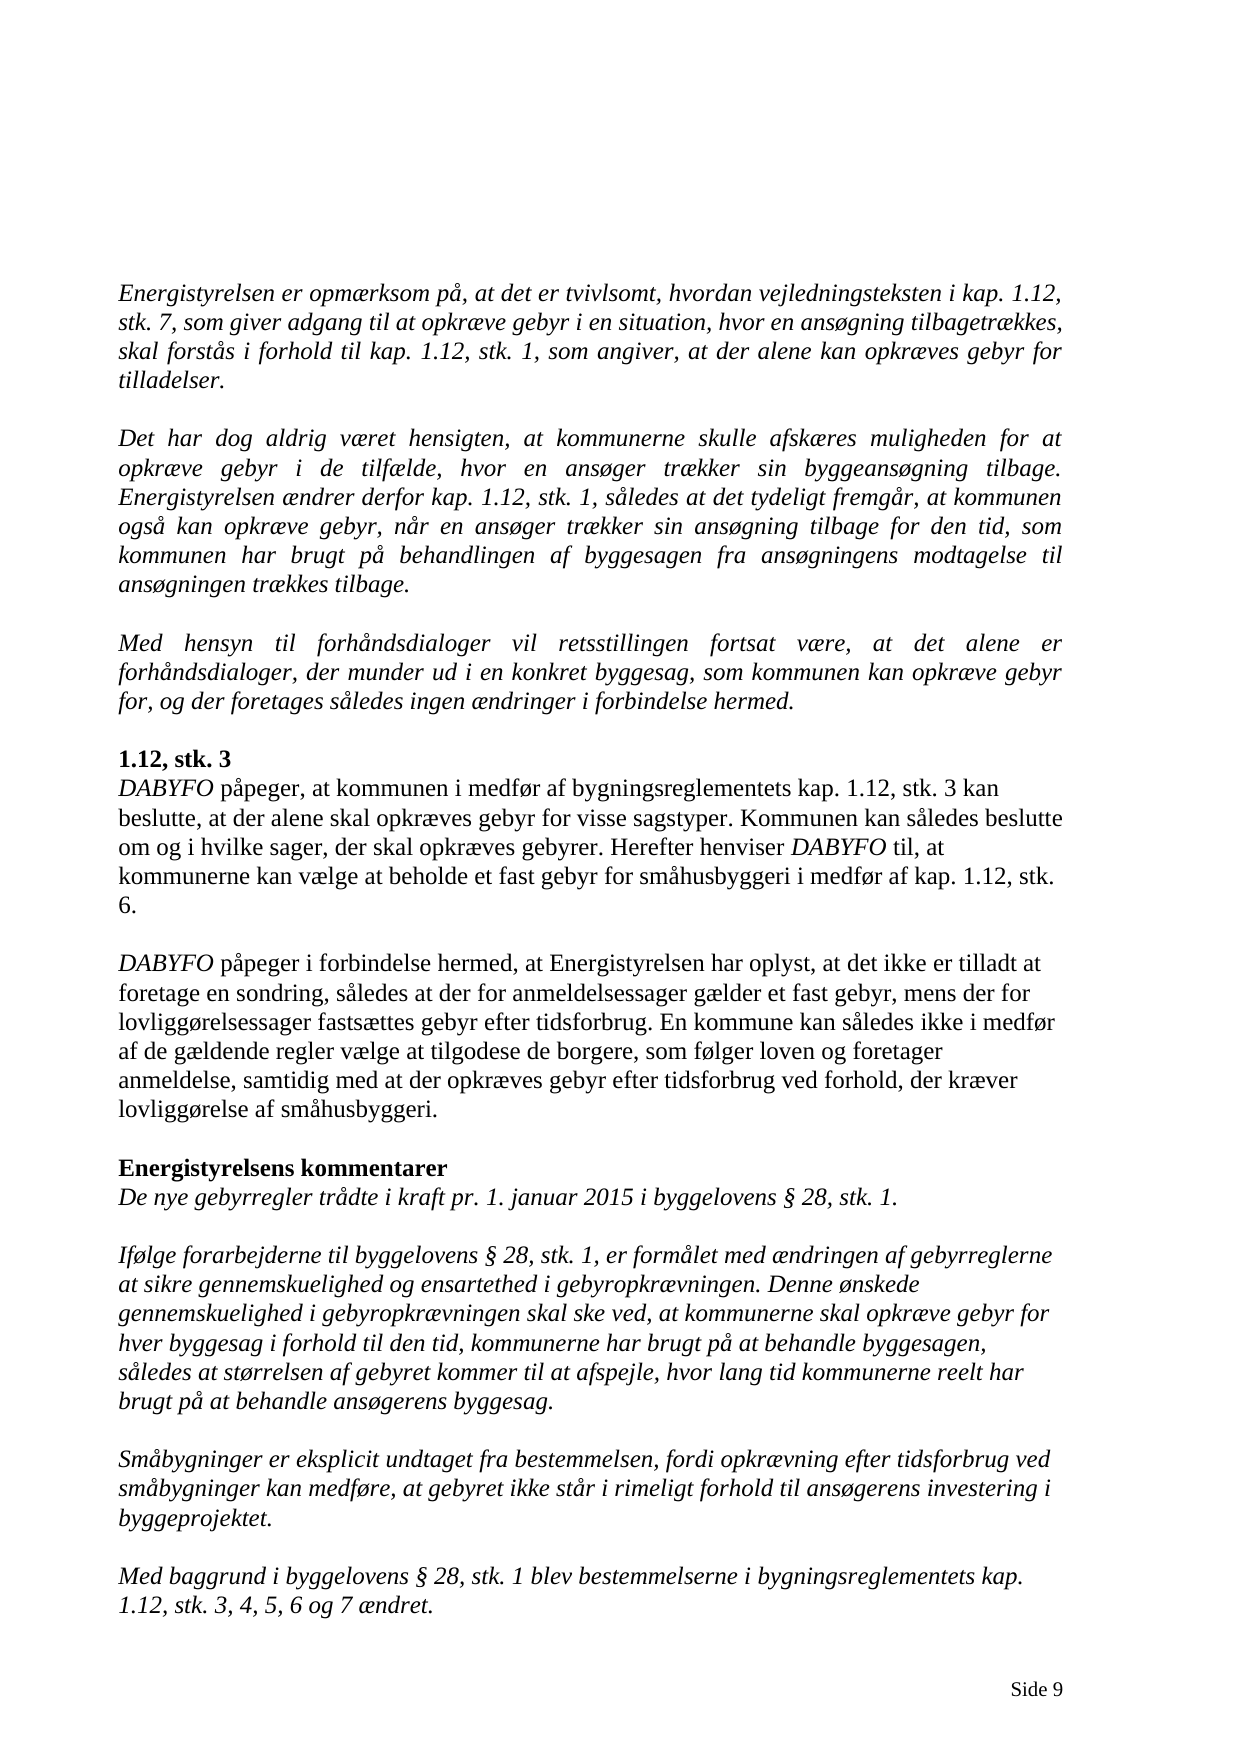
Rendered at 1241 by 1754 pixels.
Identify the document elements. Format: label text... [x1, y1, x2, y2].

text Ifølge forarbejderne til byggelovens § 28, stk. 1, er formålet med ændringen af gebyrreglerne at sikre gennemskuelighed og ensartethed i gebyropkrævningen. Denne ønskede gennemskuelighed i gebyropkrævningen skal ske ved, at kommunerne skal opkræve gebyr for hver byggesag i forhold til den tid, kommunerne har brugt på at behandle byggesagen, således at størrelsen af gebyret kommer til at afspejle, hvor lang tid kommunerne reelt har brugt på at behandle ansøgerens byggesag. [118, 1240, 1063, 1415]
text DABYFO påpeger, at kommunen i medfør af bygningsreglementets kap. 1.12, stk. 3 kan beslutte, at der alene skal opkræves gebyr for visse sagstyper. Kommunen kan således beslutte om og i hvilke sager, der skal opkræves gebyrer. Herefter henviser DABYFO til, at kommunerne kan vælge at beholde et fast gebyr for småhusbyggeri i medfør af kap. 1.12, stk. 6. [118, 773, 1063, 919]
text 1.12, stk. 3 [118, 744, 1063, 773]
text Det har dog aldrig været hensigten, at kommunerne skulle afskæres muligheden for at opkræve gebyr i de tilfælde, hvor en ansøger trækker sin byggeansøgning tilbage. Energistyrelsen ændrer derfor kap. 1.12, stk. 1, således at det tydeligt fremgår, at kommunen også kan opkræve gebyr, når en ansøger trækker sin ansøgning tilbage for den tid, som kommunen har brugt på behandlingen af byggesagen fra ansøgningens modtagelse til ansøgningen trækkes tilbage. [118, 423, 1063, 598]
text Energistyrelsens kommentarer [118, 1152, 1063, 1181]
text Med baggrund i byggelovens § 28, stk. 1 blev bestemmelserne i bygningsreglementets kap. 1.12, stk. 3, 4, 5, 6 og 7 ændret. [118, 1561, 1063, 1619]
text Småbygninger er eksplicit undtaget fra bestemmelsen, fordi opkrævning efter tidsforbrug ved småbygninger kan medføre, at gebyret ikke står i rimeligt forhold til ansøgerens investering i byggeprojektet. [118, 1444, 1063, 1531]
text Med hensyn til forhåndsdialoger vil retsstillingen fortsat være, at det alene er forhåndsdialoger, der munder ud i en konkret byggesag, som kommunen kan opkræve gebyr for, og der foretages således ingen ændringer i forbindelse hermed. [118, 627, 1063, 715]
text Energistyrelsen er opmærksom på, at det er tvivlsomt, hvordan vejledningsteksten i kap. 1.12, stk. 7, som giver adgang til at opkræve gebyr i en situation, hvor en ansøgning tilbagetrækkes, skal forstås i forhold til kap. 1.12, stk. 1, som angiver, at der alene kan opkræves gebyr for tilladelser. [118, 277, 1063, 394]
text De nye gebyrregler trådte i kraft pr. 1. januar 2015 i byggelovens § 28, stk. 1. [118, 1181, 1063, 1211]
text DABYFO påpeger i forbindelse hermed, at Energistyrelsen har oplyst, at det ikke er tilladt at foretage en sondring, således at der for anmeldelsessager gælder et fast gebyr, mens der for lovliggørelsessager fastsættes gebyr efter tidsforbrug. En kommune kan således ikke i medfør af de gældende regler vælge at tilgodese de borgere, som følger loven og foretager anmeldelse, samtidig med at der opkræves gebyr efter tidsforbrug ved forhold, der kræver lovliggørelse af småhusbyggeri. [118, 948, 1063, 1123]
